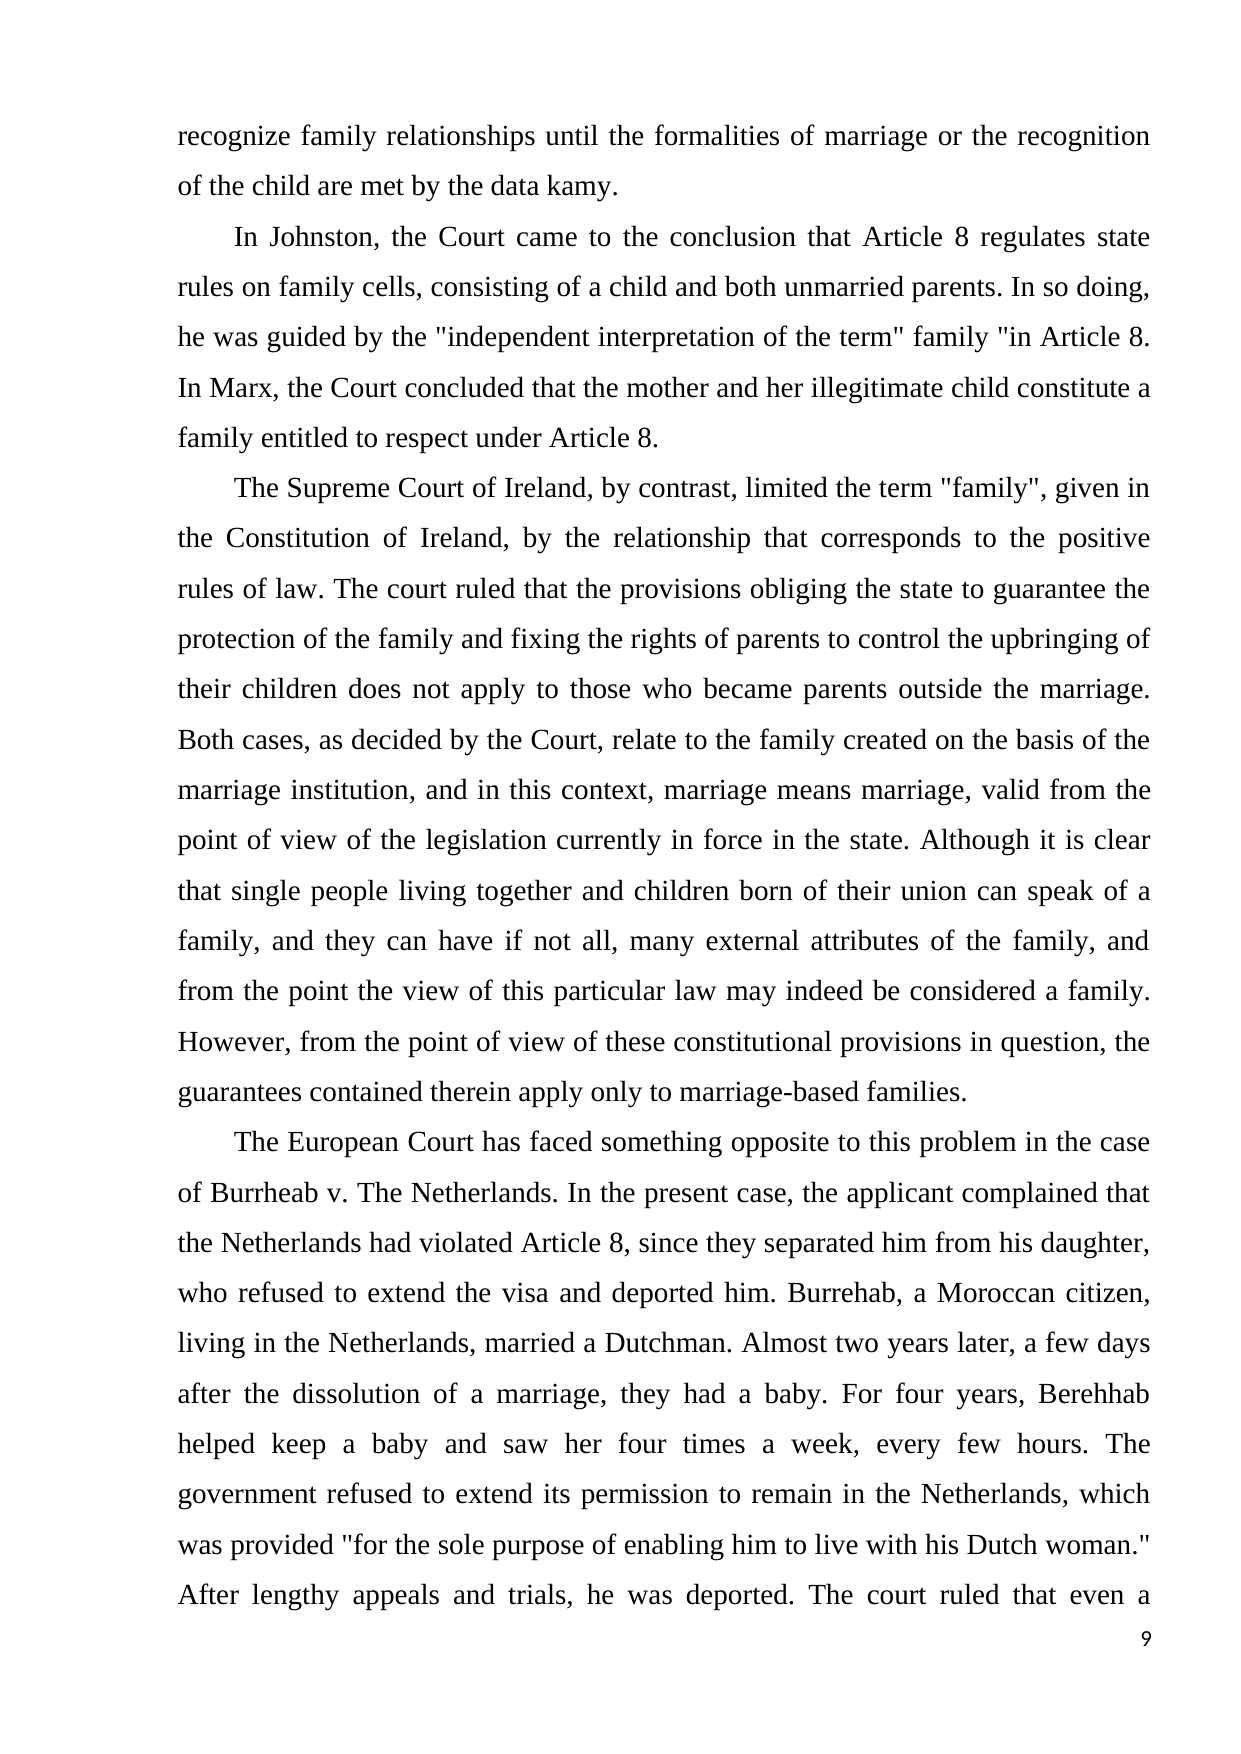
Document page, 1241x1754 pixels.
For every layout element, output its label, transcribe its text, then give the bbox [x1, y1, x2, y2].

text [177, 1124, 1152, 1611]
text The Supreme Court of Ireland, by contrast, limited the term "family", given in the Constitution of Ireland, by the relationship that corresponds to the positive rules of law. The court ruled that the provisions obliging the state to guarantee the protection of the family and fixing the rights of parents to control the upbringing of their children does not apply to those who became parents outside the marriage. Both cases, as decided by the Court, relate to the family created on the basis of the marriage institution, and in this context, marriage means marriage, valid from the point of view of the legislation currently in force in the state. Although it is clear that single people living together and children born of their union can speak of a family, and they can have if not all, many external attributes of the family, and from the point the view of this particular law may indeed be considered a family. However, from the point of view of these constitutional provisions in question, the guarantees contained therein apply only to marriage-based families. [177, 470, 1152, 1108]
text In Johnston, the Court came to the conclusion that Article 8 regulates state rules on family cells, consisting of a child and both unmarried parents. In so doing, he was guided by the "independent interpretation of the term" family "in Article 8. In Marx, the Court concluded that the mother and her illegitimate child constitute a family entitled to respect under Article 8. [177, 219, 1152, 453]
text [177, 118, 1152, 202]
